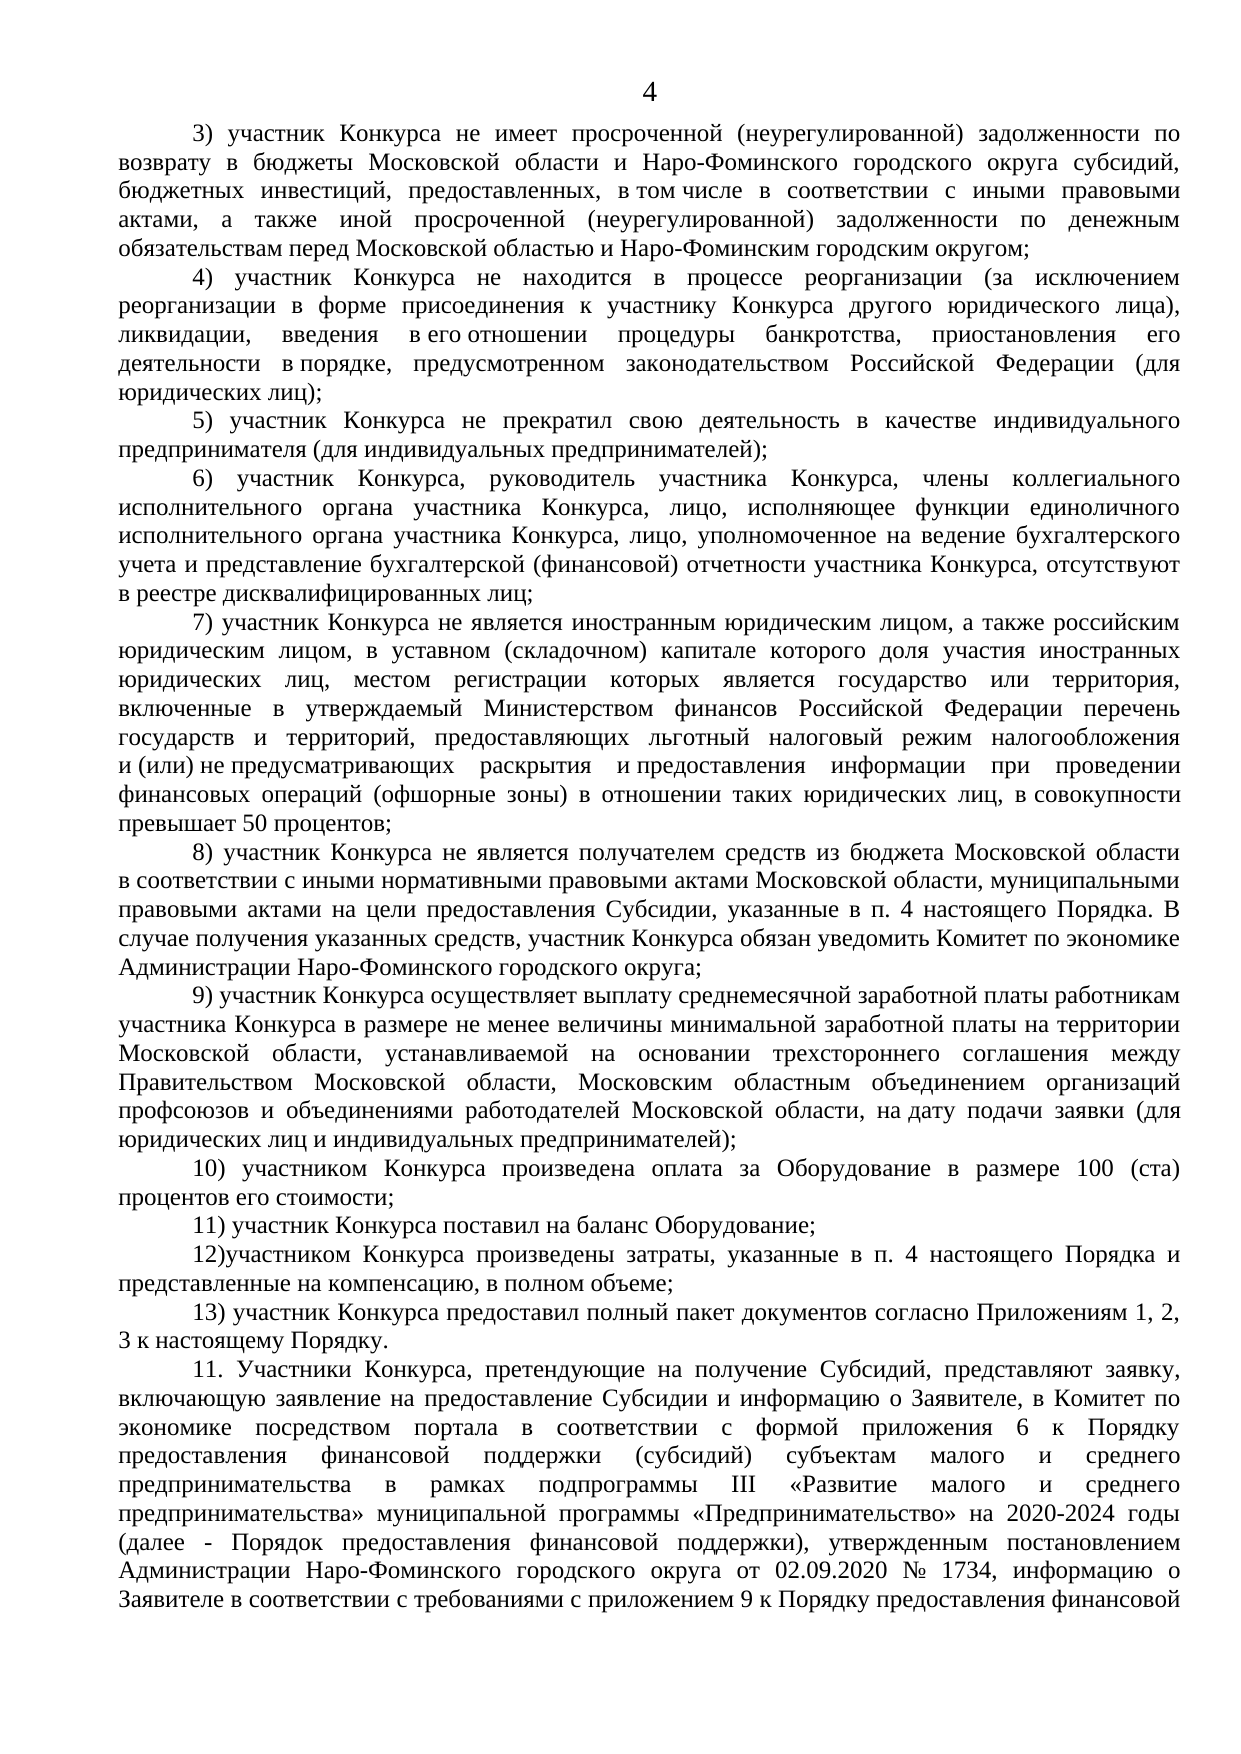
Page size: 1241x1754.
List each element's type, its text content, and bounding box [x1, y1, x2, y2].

text 5) участник Конкурса не прекратил свою деятельность в качестве индивидуального предпринимателя (для индивидуальных предпринимателей); [118, 406, 1181, 463]
text 12)участником Конкурса произведены затраты, указанные в п. 4 настоящего Порядка и представленные на компенсацию, в полном объеме; [118, 1239, 1181, 1297]
text 13) участник Конкурса предоставил полный пакет документов согласно Приложениям 1, 2, 3 к настоящему Порядку. [118, 1297, 1181, 1354]
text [118, 1354, 1181, 1613]
text 6) участник Конкурса, руководитель участника Конкурса, члены коллегиального исполнительного органа участника Конкурса, лицо, исполняющее функции единоличного исполнительного органа участника Конкурса, лицо, уполномоченное на ведение бухгалтерского учета и представление бухгалтерской (финансовой) отчетности участника Конкурса, отсутствуют в реестре дисквалифицированных лиц; [118, 463, 1181, 607]
text 9) участник Конкурса осуществляет выплату среднемесячной заработной платы работникам участника Конкурса в размере не менее величины минимальной заработной платы на территории Московской области, устанавливаемой на основании трехстороннего соглашения между Правительством Московской области, Московским областным объединением организаций профсоюзов и объединениями работодателей Московской области, на дату подачи заявки (для юридических лиц и индивидуальных предпринимателей); [118, 981, 1181, 1153]
text 11) участник Конкурса поставил на баланс Оборудование; [118, 1211, 1181, 1239]
text 4) участник Конкурса не находится в процессе реорганизации (за исключением реорганизации в форме присоединения к участнику Конкурса другого юридического лица), ликвидации, введения в его отношении процедуры банкротства, приостановления его деятельности в порядке, предусмотренном законодательством Российской Федерации (для юридических лиц); [118, 262, 1181, 406]
text 8) участник Конкурса не является получателем средств из бюджета Московской области в соответствии с иными нормативными правовыми актами Московской области, муниципальными правовыми актами на цели предоставления Субсидии, указанные в п. 4 настоящего Порядка. В случае получения указанных средств, участник Конкурса обязан уведомить Комитет по экономике Администрации Наро-Фоминского городского округа; [118, 837, 1181, 981]
text 7) участник Конкурса не является иностранным юридическим лицом, а также российским юридическим лицом, в уставном (складочном) капитале которого доля участия иностранных юридических лиц, местом регистрации которых является государство или территория, включенные в утверждаемый Министерством финансов Российской Федерации перечень государств и территорий, предоставляющих льготный налоговый режим налогообложения и (или) не предусматривающих раскрытия и предоставления информации при проведении финансовых операций (офшорные зоны) в отношении таких юридических лиц, в совокупности превышает 50 процентов; [118, 607, 1181, 837]
text 10) участником Конкурса произведена оплата за Оборудование в размере 100 (ста) процентов его стоимости; [118, 1153, 1181, 1211]
text 3) участник Конкурса не имеет просроченной (неурегулированной) задолженности по возврату в бюджеты Московской области и Наро-Фоминского городского округа субсидий, бюджетных инвестиций, предоставленных, в том числе в соответствии с иными правовыми актами, а также иной просроченной (неурегулированной) задолженности по денежным обязательствам перед Московской областью и Наро-Фоминским городским округом; [118, 118, 1181, 262]
